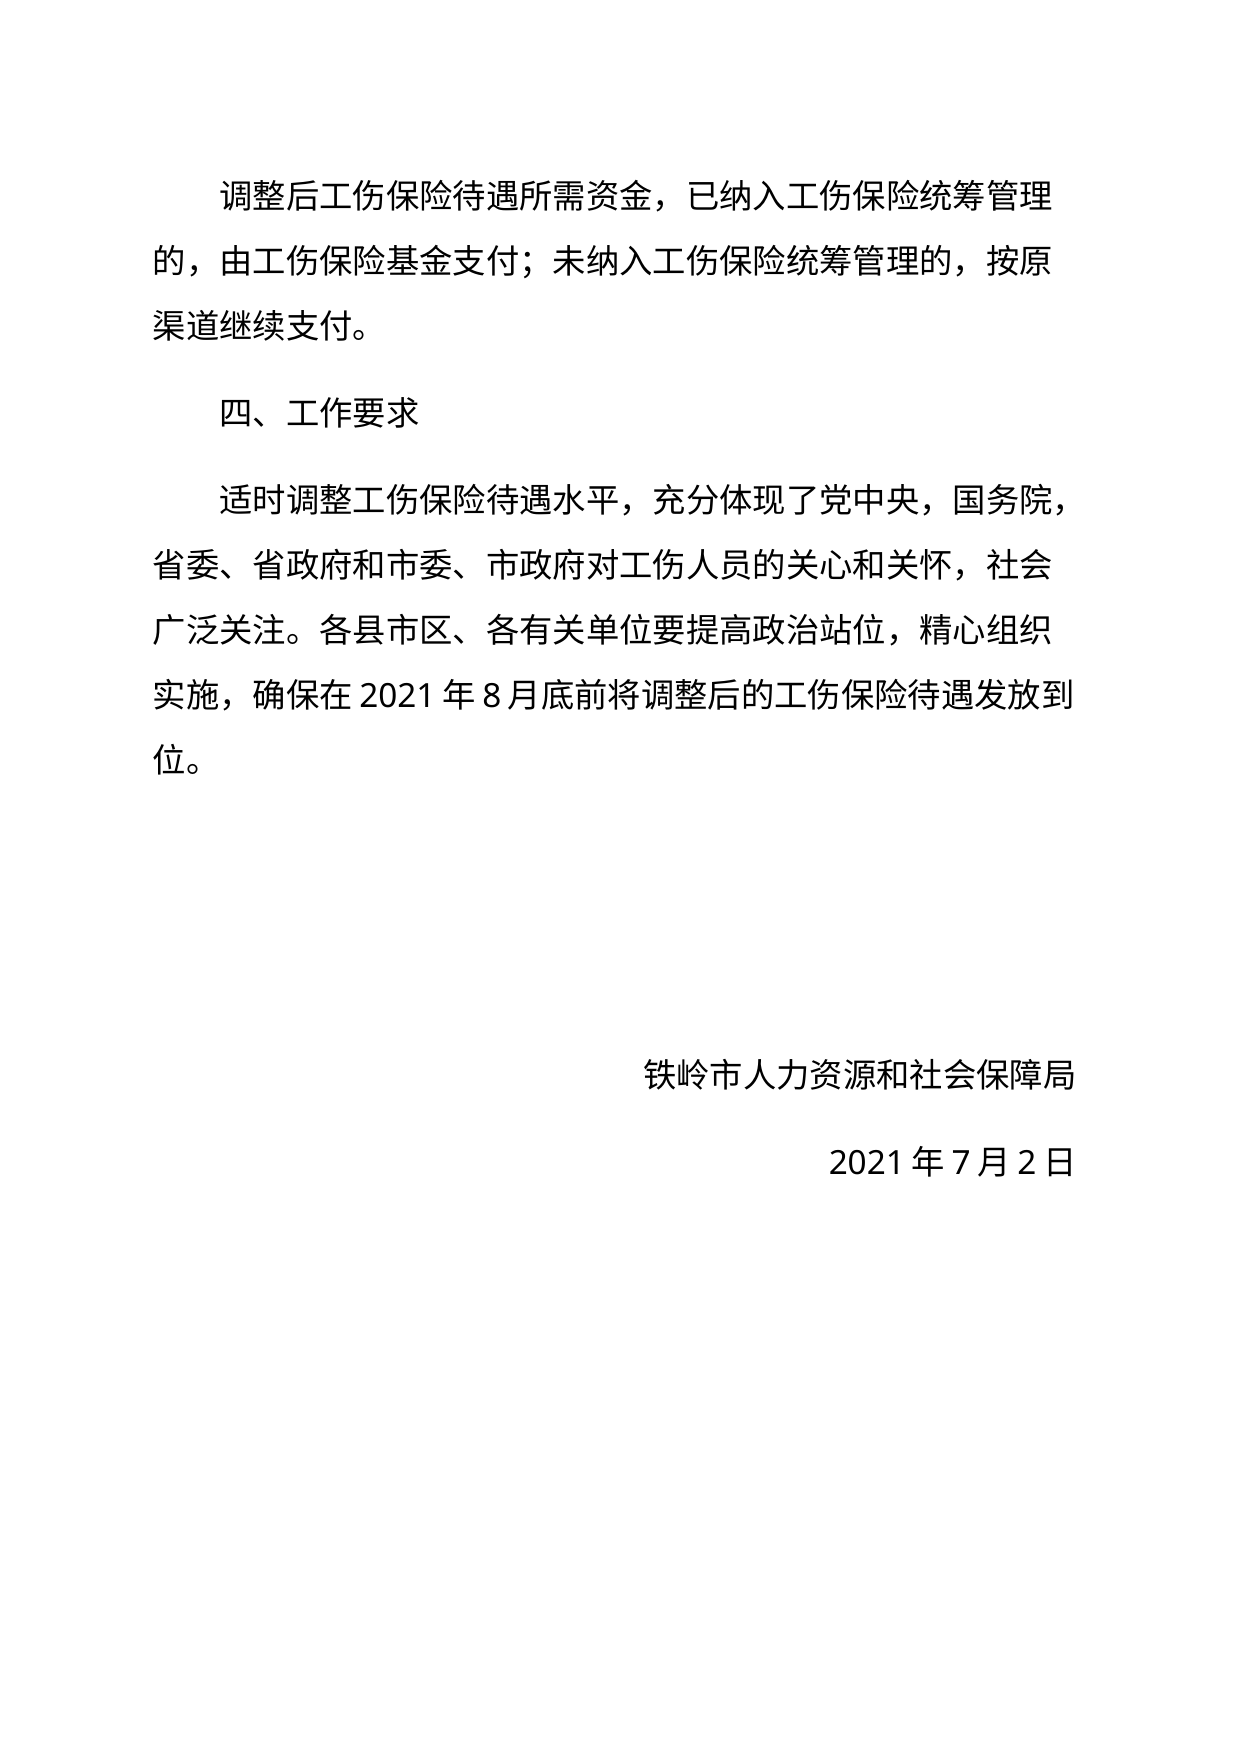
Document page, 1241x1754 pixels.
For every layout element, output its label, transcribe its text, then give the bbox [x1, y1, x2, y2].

text 2021年7月2日 [152, 1128, 1076, 1193]
text 适时调整工伤保险待遇水平，充分体现了党中央，国务院，省委、省政府和市委、市政府对工伤人员的关心和关怀，社会广泛关注。各县市区、各有关单位要提高政治站位，精心组织实施，确保在2021年8月底前将调整后的工伤保险待遇发放到位。 [152, 466, 1076, 791]
text 调整后工伤保险待遇所需资金，已纳入工伤保险统筹管理的，由工伤保险基金支付；未纳入工伤保险统筹管理的，按原渠道继续支付。 [152, 162, 1076, 357]
text 铁岭市人力资源和社会保障局 [152, 1041, 1076, 1106]
text 四、工作要求 [152, 379, 1076, 444]
